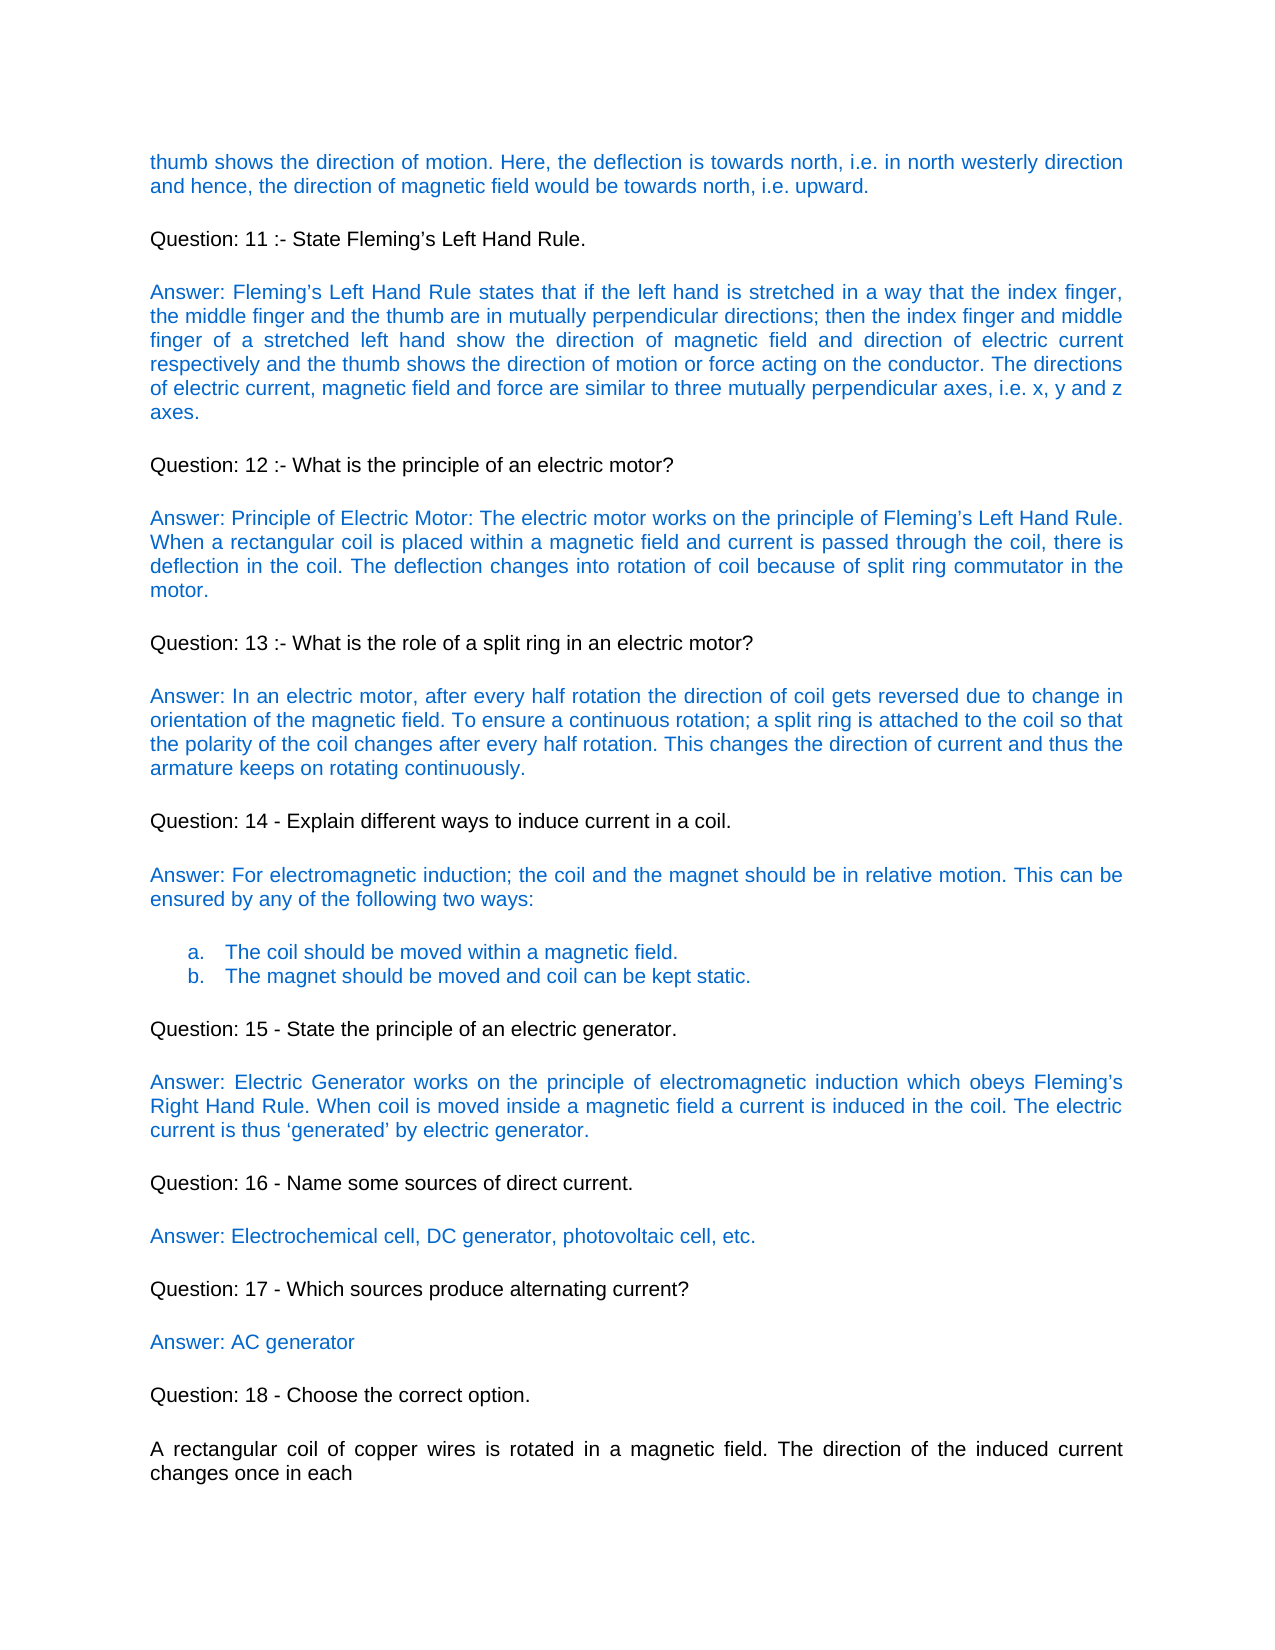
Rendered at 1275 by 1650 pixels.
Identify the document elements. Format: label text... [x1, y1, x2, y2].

text Answer: In an electric motor, after every half rotation the direction of coil gets reversed due to change in orientation of the magnetic field. To ensure a continuous rotation; a split ring is attached to the coil so that the polarity of the coil changes after every half rotation. This changes the direction of current and thus the armature keeps on rotating continuously. [150, 684, 1125, 780]
text Question: 16 - Name some sources of direct current. [150, 1171, 1125, 1195]
text Question: 13 :- What is the role of a split ring in an electric motor? [150, 631, 1125, 655]
text Question: 17 - Which sources produce alternating current? [150, 1277, 1125, 1301]
text A rectangular coil of copper wires is rotated in a magnetic field. The direction of the induced current changes once in each [150, 1436, 1125, 1484]
list The coil should be moved within a magnetic field. [187, 939, 1125, 963]
text Answer: Principle of Electric Motor: The electric motor works on the principle of Fleming’s Left Hand Rule. When a rectangular coil is placed within a magnetic field and current is passed through the coil, there is deflection in the coil. The deflection changes into rotation of coil because of split ring commutator in the motor. [150, 506, 1125, 602]
text Question: 15 - State the principle of an electric generator. [150, 1017, 1125, 1041]
list The magnet should be moved and coil can be kept static. [187, 963, 1125, 987]
text Question: 14 - Explain different ways to induce current in a coil. [150, 809, 1125, 833]
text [150, 150, 1125, 198]
text Answer: AC generator [150, 1330, 1125, 1354]
text Answer: Electric Generator works on the principle of electromagnetic induction which obeys Fleming’s Right Hand Rule. When coil is moved inside a magnetic field a current is induced in the coil. The electric current is thus ‘generated’ by electric generator. [150, 1070, 1125, 1142]
text Question: 11 :- State Fleming’s Left Hand Rule. [150, 227, 1125, 251]
text Answer: Electrochemical cell, DC generator, photovoltaic cell, etc. [150, 1224, 1125, 1248]
text Question: 12 :- What is the principle of an electric motor? [150, 453, 1125, 477]
text Question: 18 - Choose the correct option. [150, 1383, 1125, 1407]
text Answer: For electromagnetic induction; the coil and the magnet should be in relative motion. This can be ensured by any of the following two ways: [150, 862, 1125, 910]
text Answer: Fleming’s Left Hand Rule states that if the left hand is stretched in a way that the index finger, the middle finger and the thumb are in mutually perpendicular directions; then the index finger and middle finger of a stretched left hand show the direction of magnetic field and direction of electric current respectively and the thumb shows the direction of motion or force acting on the conductor. The directions of electric current, magnetic field and force are similar to three mutually perpendicular axes, i.e. x, y and z axes. [150, 280, 1125, 424]
